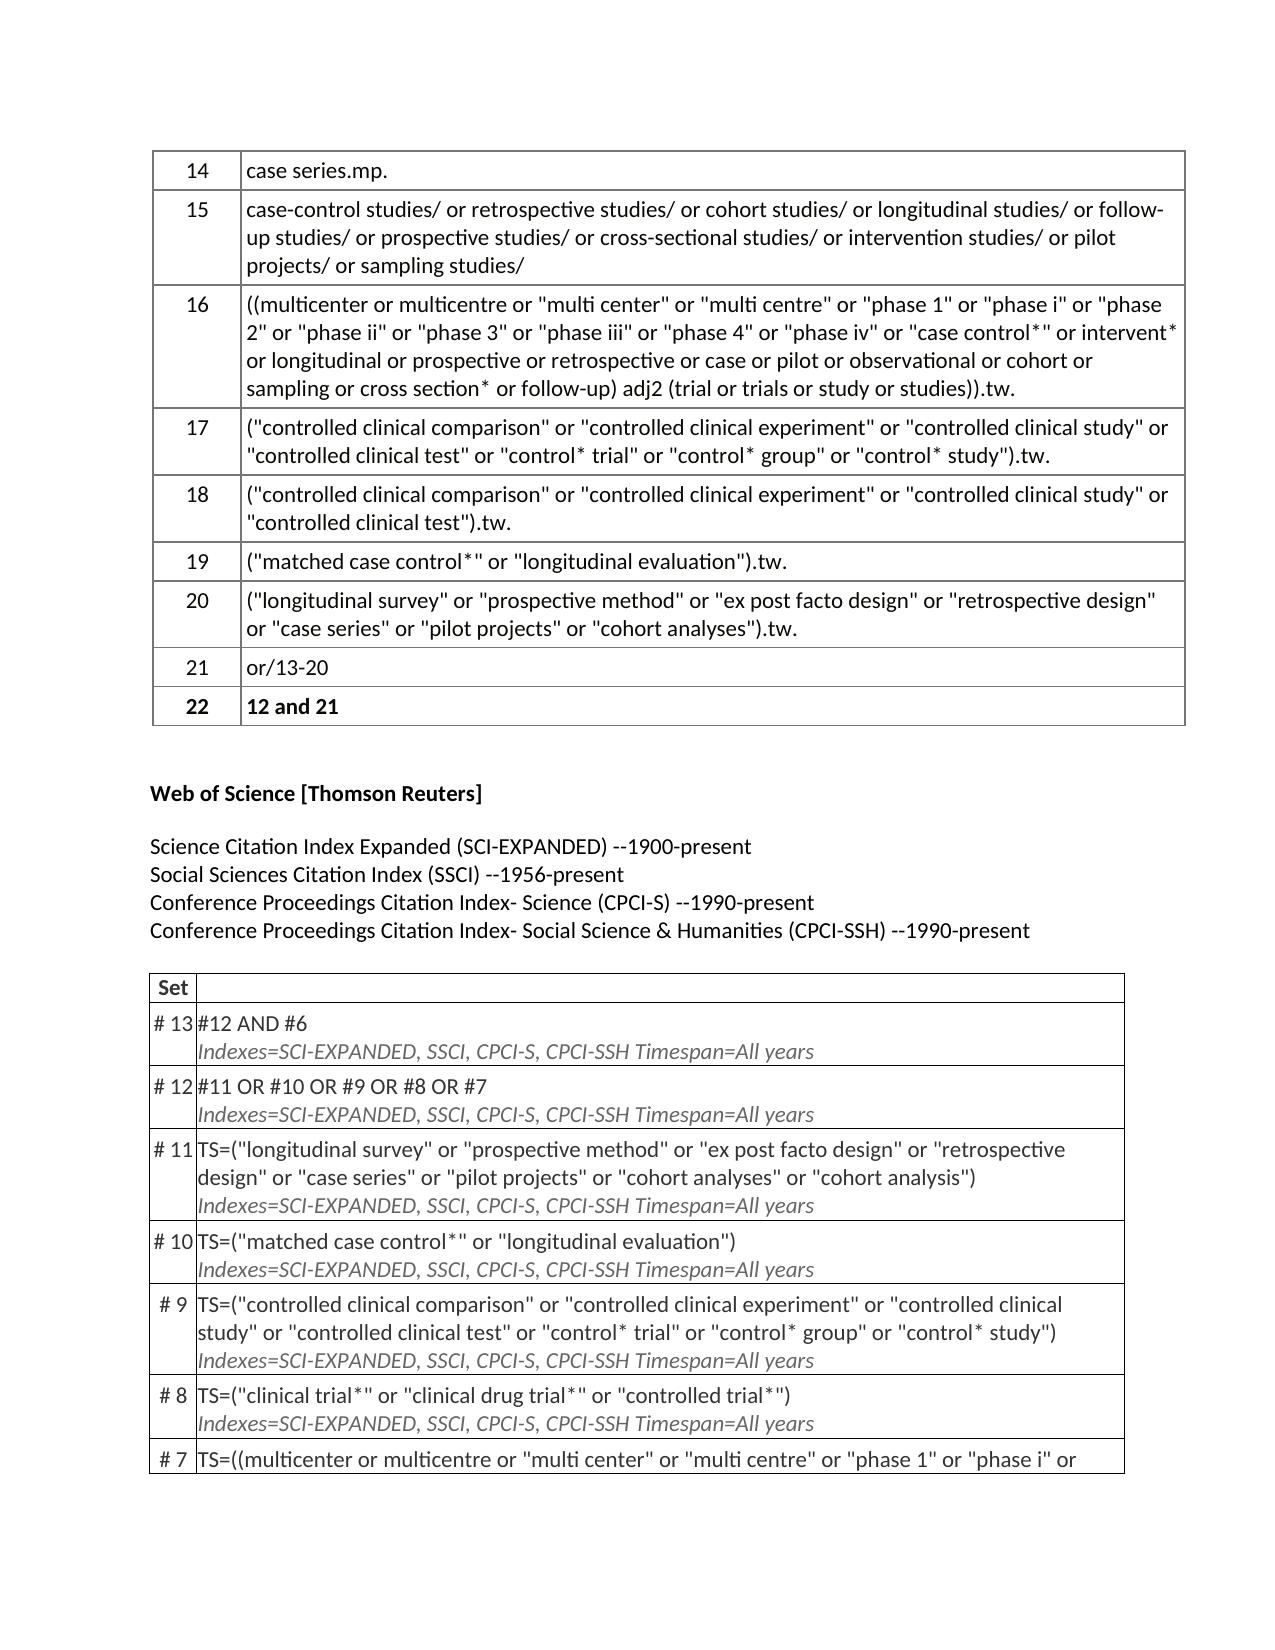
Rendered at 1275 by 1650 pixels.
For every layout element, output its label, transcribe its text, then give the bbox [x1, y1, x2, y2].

text Conference Proceedings Citation Index- Science (CPCI-S) --1990-present [150, 888, 1125, 916]
table_cell TS=("matched case control*" or "longitudinal evaluation") Indexes=SCI-EXPANDED, SSCI, CPCI-S, CPCI-SSH Timespan=All years [197, 1221, 1124, 1283]
table_cell 14 [154, 152, 240, 189]
table_cell # 10 [150, 1221, 196, 1283]
table_cell TS=("longitudinal survey" or "prospective method" or "ex post facto design" or "retrospective design" or "case series" or "pilot projects" or "cohort analyses" or "cohort analysis") Indexes=SCI-EXPANDED, SSCI, CPCI-S, CPCI-SSH Timespan=All years [197, 1129, 1124, 1219]
text Social Sciences Citation Index (SSCI) --1956-present [150, 860, 1125, 888]
table_cell 22 [154, 687, 240, 725]
text Conference Proceedings Citation Index- Social Science & Humanities (CPCI-SSH) --1990-present [150, 916, 1125, 944]
table_cell 20 [154, 582, 240, 647]
table_cell ("controlled clinical comparison" or "controlled clinical experiment" or "controlled clinical study" or "controlled clinical test" or "control* trial" or "control* group" or "control* study").tw. [242, 409, 1184, 474]
table_cell TS=("controlled clinical comparison" or "controlled clinical experiment" or "controlled clinical study" or "controlled clinical test" or "control* trial" or "control* group" or "control* study") Indexes=SCI-EXPANDED, SSCI, CPCI-S, CPCI-SSH Timespan=All years [197, 1284, 1124, 1374]
table_cell # 11 [150, 1129, 196, 1219]
table_cell 16 [154, 286, 240, 407]
table_cell 12 and 21 [242, 687, 1184, 725]
text Science Citation Index Expanded (SCI-EXPANDED) --1900-present [150, 832, 1125, 860]
table_cell or/13-20 [242, 648, 1184, 686]
table_cell 15 [154, 191, 240, 284]
table_cell # 7 [150, 1439, 196, 1473]
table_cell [197, 1439, 1124, 1473]
table_cell 17 [154, 409, 240, 474]
table_cell TS=("clinical trial*" or "clinical drug trial*" or "controlled trial*") Indexes=SCI-EXPANDED, SSCI, CPCI-S, CPCI-SSH Timespan=All years [197, 1375, 1124, 1438]
table_cell case-control studies/ or retrospective studies/ or cohort studies/ or longitudinal studies/ or follow-up studies/ or prospective studies/ or cross-sectional studies/ or intervention studies/ or pilot projects/ or sampling studies/ [242, 191, 1184, 284]
table_cell #12 AND #6 Indexes=SCI-EXPANDED, SSCI, CPCI-S, CPCI-SSH Timespan=All years [197, 1003, 1124, 1065]
table_cell ("controlled clinical comparison" or "controlled clinical experiment" or "controlled clinical study" or "controlled clinical test").tw. [242, 476, 1184, 541]
text Web of Science [Thomson Reuters] [150, 779, 1125, 807]
table_cell 21 [154, 648, 240, 686]
table_cell # 12 [150, 1066, 196, 1128]
table_cell 19 [154, 543, 240, 580]
table_header Set [150, 974, 196, 1002]
table_cell ("longitudinal survey" or "prospective method" or "ex post facto design" or "retrospective design" or "case series" or "pilot projects" or "cohort analyses").tw. [242, 582, 1184, 647]
table_cell # 8 [150, 1375, 196, 1438]
table_cell 18 [154, 476, 240, 541]
table_header [197, 974, 1124, 1002]
table_cell case series.mp. [242, 152, 1184, 189]
table_cell #11 OR #10 OR #9 OR #8 OR #7 Indexes=SCI-EXPANDED, SSCI, CPCI-S, CPCI-SSH Timespan=All years [197, 1066, 1124, 1128]
table_cell # 9 [150, 1284, 196, 1374]
table_cell ((multicenter or multicentre or "multi center" or "multi centre" or "phase 1" or "phase i" or "phase 2" or "phase ii" or "phase 3" or "phase iii" or "phase 4" or "phase iv" or "case control*" or intervent* or longitudinal or prospective or retrospective or case or pilot or observational or cohort or sampling or cross section* or follow-up) adj2 (trial or trials or study or studies)).tw. [242, 286, 1184, 407]
table_cell ("matched case control*" or "longitudinal evaluation").tw. [242, 543, 1184, 580]
table_cell # 13 [150, 1003, 196, 1065]
